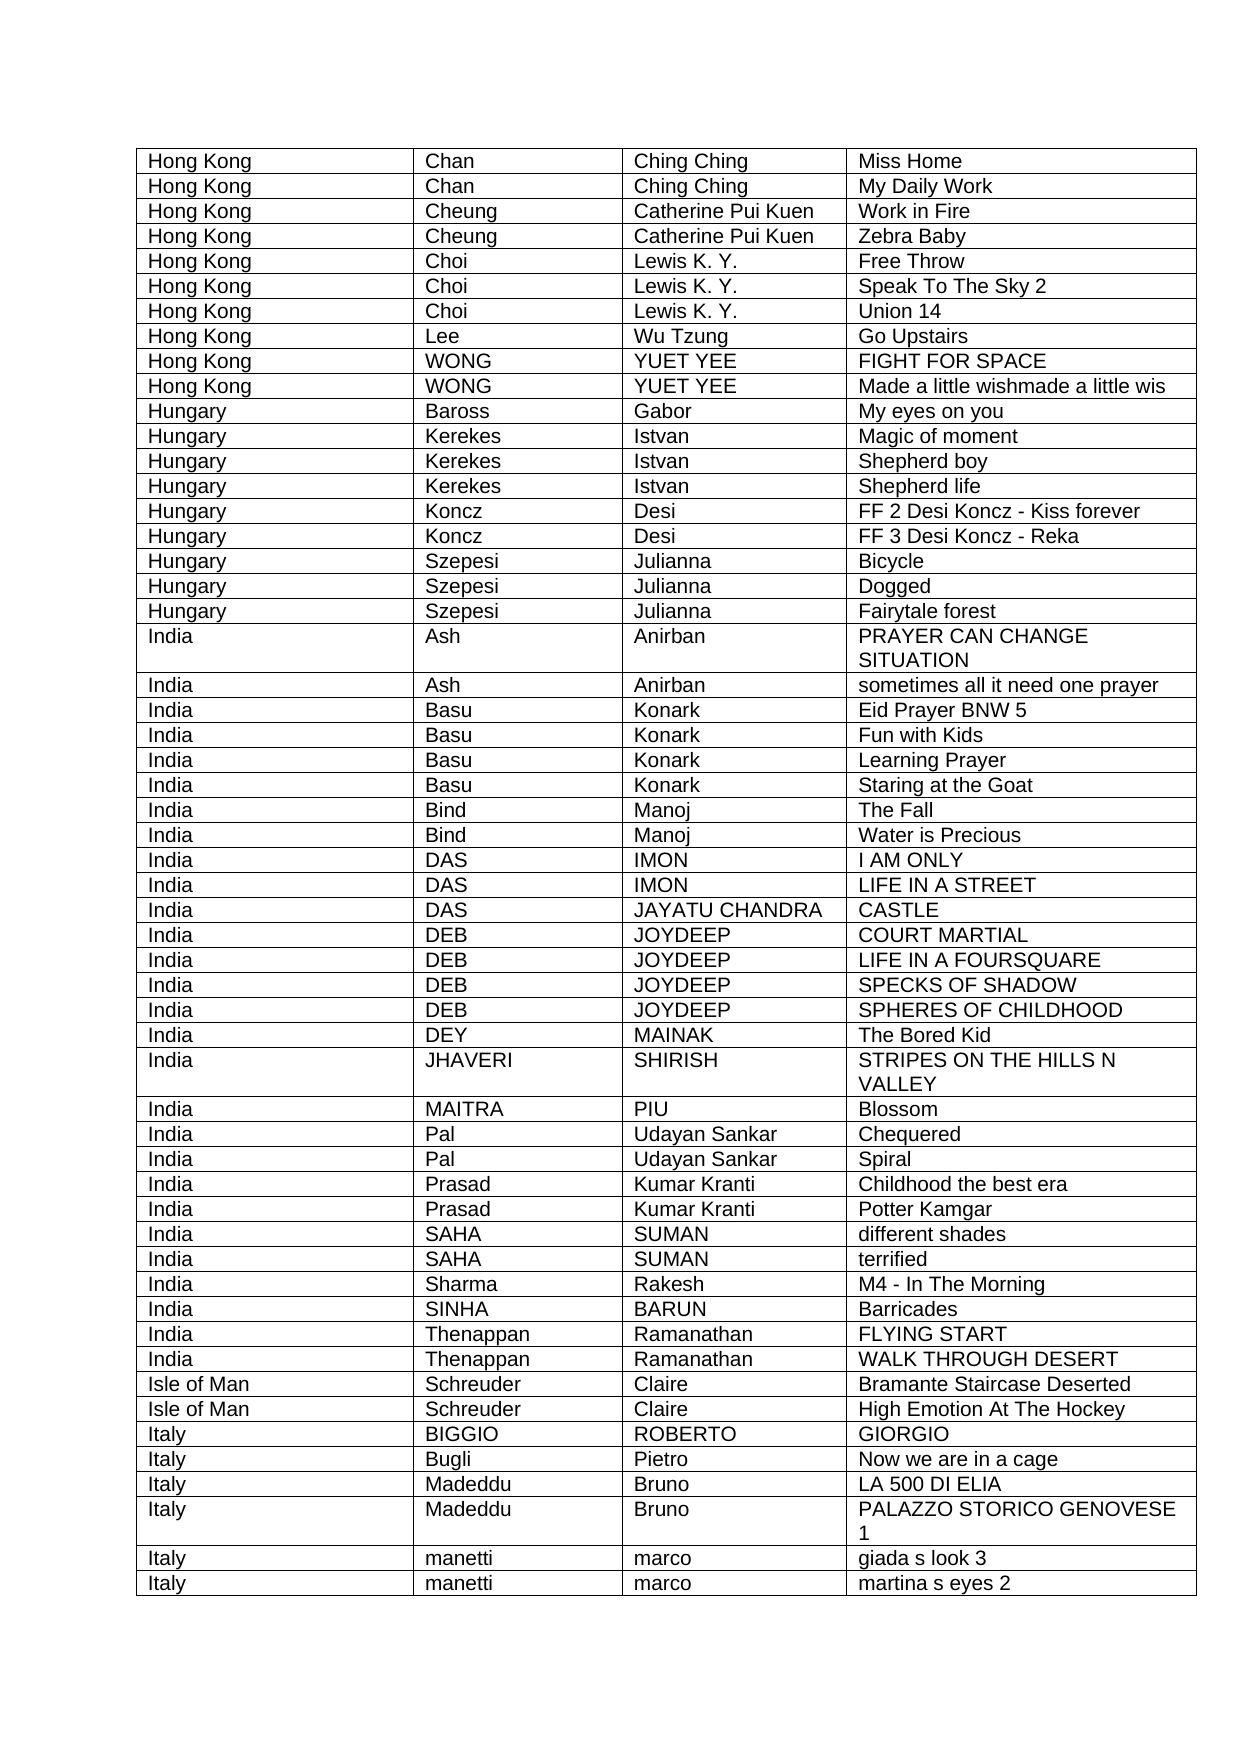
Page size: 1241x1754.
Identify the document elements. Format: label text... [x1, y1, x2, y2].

table_cell India [137, 1197, 413, 1221]
table_cell India [137, 998, 413, 1022]
table_cell Ching Ching [623, 174, 846, 198]
table_cell Manoj [623, 798, 846, 822]
table_cell DEB [414, 998, 622, 1022]
table_cell Claire [623, 1397, 846, 1421]
table_cell My Daily Work [847, 174, 1196, 198]
table_cell Basu [414, 723, 622, 747]
table_cell Hungary [137, 399, 413, 423]
table_cell Bruno [623, 1497, 846, 1544]
table_cell Italy [137, 1571, 413, 1594]
table_cell India [137, 624, 413, 672]
table_cell Catherine Pui Kuen [623, 199, 846, 223]
table_cell LIFE IN A STREET [847, 873, 1196, 897]
table_cell PALAZZO STORICO GENOVESE 1 [847, 1497, 1196, 1544]
table_cell WONG [414, 374, 622, 398]
table_cell Zebra Baby [847, 224, 1196, 248]
table_cell Cheung [414, 224, 622, 248]
table_cell Thenappan [414, 1322, 622, 1346]
table_cell Bruno [623, 1472, 846, 1496]
table_cell Hungary [137, 549, 413, 573]
table_cell Chequered [847, 1122, 1196, 1146]
table_cell different shades [847, 1222, 1196, 1246]
table_cell Desi [623, 499, 846, 523]
table_cell High Emotion At The Hockey [847, 1397, 1196, 1421]
table_cell Rakesh [623, 1272, 846, 1296]
table_cell India [137, 798, 413, 822]
table_cell Julianna [623, 574, 846, 598]
table_cell Hong Kong [137, 174, 413, 198]
table_cell India [137, 773, 413, 797]
table_cell Hong Kong [137, 324, 413, 348]
table_cell Work in Fire [847, 199, 1196, 223]
table_cell Now we are in a cage [847, 1447, 1196, 1471]
table_cell Learning Prayer [847, 748, 1196, 772]
table_cell India [137, 948, 413, 972]
table_cell Chan [414, 174, 622, 198]
table_cell SINHA [414, 1297, 622, 1321]
table_cell Hungary [137, 474, 413, 498]
table_cell Bind [414, 798, 622, 822]
table_cell JOYDEEP [623, 923, 846, 947]
table_cell JHAVERI [414, 1048, 622, 1096]
table_cell India [137, 873, 413, 897]
table_cell Prasad [414, 1197, 622, 1221]
table_cell India [137, 1048, 413, 1096]
table_cell India [137, 848, 413, 872]
table_cell DEB [414, 923, 622, 947]
table_cell JOYDEEP [623, 973, 846, 997]
table_cell Basu [414, 698, 622, 722]
table_cell India [137, 698, 413, 722]
table_cell Hong Kong [137, 249, 413, 273]
table_cell India [137, 1122, 413, 1146]
table_cell Kumar Kranti [623, 1197, 846, 1221]
table_cell Italy [137, 1497, 413, 1544]
table_cell India [137, 723, 413, 747]
table_cell Italy [137, 1472, 413, 1496]
table_cell Kumar Kranti [623, 1172, 846, 1196]
table_cell Konark [623, 698, 846, 722]
table_cell Kerekes [414, 424, 622, 448]
table_cell India [137, 1023, 413, 1047]
table_cell India [137, 973, 413, 997]
table_cell DEB [414, 973, 622, 997]
table_cell Pal [414, 1122, 622, 1146]
table_cell Isle of Man [137, 1372, 413, 1396]
table_cell Lee [414, 324, 622, 348]
table_cell Choi [414, 299, 622, 323]
table_cell SPHERES OF CHILDHOOD [847, 998, 1196, 1022]
table_cell Udayan Sankar [623, 1122, 846, 1146]
table_cell Hong Kong [137, 349, 413, 373]
table_cell SUMAN [623, 1247, 846, 1271]
table_cell Kerekes [414, 474, 622, 498]
table_cell The Bored Kid [847, 1023, 1196, 1047]
table_cell Speak To The Sky 2 [847, 274, 1196, 298]
table_cell Udayan Sankar [623, 1147, 846, 1171]
table_cell YUET YEE [623, 349, 846, 373]
table_cell WALK THROUGH DESERT [847, 1347, 1196, 1371]
table_cell M4 - In The Morning [847, 1272, 1196, 1296]
table_cell Water is Precious [847, 823, 1196, 847]
table_cell The Fall [847, 798, 1196, 822]
table_cell Potter Kamgar [847, 1197, 1196, 1221]
table_cell Konark [623, 723, 846, 747]
table_cell MAINAK [623, 1023, 846, 1047]
table_cell Fairytale forest [847, 599, 1196, 623]
table_cell LA 500 DI ELIA [847, 1472, 1196, 1496]
table_cell Koncz [414, 499, 622, 523]
table_cell SHIRISH [623, 1048, 846, 1096]
table_cell Bicycle [847, 549, 1196, 573]
table_cell COURT MARTIAL [847, 923, 1196, 947]
table_cell LIFE IN A FOURSQUARE [847, 948, 1196, 972]
table_cell JOYDEEP [623, 948, 846, 972]
table_cell Made a little wishmade a little wis [847, 374, 1196, 398]
table_cell Lewis K. Y. [623, 274, 846, 298]
table_cell India [137, 1147, 413, 1171]
table_cell Lewis K. Y. [623, 299, 846, 323]
table_cell MAITRA [414, 1097, 622, 1121]
table_cell India [137, 1272, 413, 1296]
table_cell Istvan [623, 474, 846, 498]
table_cell Hungary [137, 449, 413, 473]
table_cell I AM ONLY [847, 848, 1196, 872]
table_cell Basu [414, 773, 622, 797]
table_cell Blossom [847, 1097, 1196, 1121]
table_cell Hong Kong [137, 224, 413, 248]
table_cell Spiral [847, 1147, 1196, 1171]
table_cell Konark [623, 773, 846, 797]
table_cell Baross [414, 399, 622, 423]
table_cell Cheung [414, 199, 622, 223]
table_cell Chan [414, 149, 622, 173]
table_cell PRAYER CAN CHANGE SITUATION [847, 624, 1196, 672]
table_cell Magic of moment [847, 424, 1196, 448]
table_cell India [137, 1222, 413, 1246]
table_cell martina s eyes 2 [847, 1571, 1196, 1594]
table_cell YUET YEE [623, 374, 846, 398]
table_cell Prasad [414, 1172, 622, 1196]
table_cell FF 3 Desi Koncz - Reka [847, 524, 1196, 548]
table_cell Shepherd boy [847, 449, 1196, 473]
table_cell FIGHT FOR SPACE [847, 349, 1196, 373]
table_cell DEB [414, 948, 622, 972]
table_cell India [137, 1172, 413, 1196]
table_cell Thenappan [414, 1347, 622, 1371]
table_cell Bind [414, 823, 622, 847]
table_cell Go Upstairs [847, 324, 1196, 348]
table_cell JAYATU CHANDRA [623, 898, 846, 922]
table_cell Hungary [137, 599, 413, 623]
table_cell My eyes on you [847, 399, 1196, 423]
table_cell DAS [414, 848, 622, 872]
table_cell Hungary [137, 524, 413, 548]
table_cell India [137, 823, 413, 847]
table_cell Bugli [414, 1447, 622, 1471]
table_cell Koncz [414, 524, 622, 548]
table_cell Hong Kong [137, 374, 413, 398]
table_cell Childhood the best era [847, 1172, 1196, 1196]
table_cell SAHA [414, 1247, 622, 1271]
table_cell Italy [137, 1546, 413, 1569]
table_cell FLYING START [847, 1322, 1196, 1346]
table_cell Julianna [623, 599, 846, 623]
table_cell Wu Tzung [623, 324, 846, 348]
table_cell Choi [414, 249, 622, 273]
table_cell Eid Prayer BNW 5 [847, 698, 1196, 722]
table_cell GIORGIO [847, 1422, 1196, 1446]
table_cell Manoj [623, 823, 846, 847]
table_cell India [137, 748, 413, 772]
table_cell PIU [623, 1097, 846, 1121]
table_cell India [137, 673, 413, 697]
table_cell Ramanathan [623, 1347, 846, 1371]
table_cell Ash [414, 624, 622, 672]
table_cell Julianna [623, 549, 846, 573]
table_cell Schreuder [414, 1397, 622, 1421]
table_cell DAS [414, 873, 622, 897]
table_cell Hungary [137, 499, 413, 523]
table_cell Ramanathan [623, 1322, 846, 1346]
table_cell Sharma [414, 1272, 622, 1296]
table_cell Hong Kong [137, 274, 413, 298]
table_cell STRIPES ON THE HILLS N VALLEY [847, 1048, 1196, 1096]
table_cell SUMAN [623, 1222, 846, 1246]
table_cell Anirban [623, 673, 846, 697]
table_cell FF 2 Desi Koncz - Kiss forever [847, 499, 1196, 523]
table_cell India [137, 1322, 413, 1346]
table_cell Istvan [623, 449, 846, 473]
table_cell Italy [137, 1447, 413, 1471]
table_cell sometimes all it need one prayer [847, 673, 1196, 697]
table_cell JOYDEEP [623, 998, 846, 1022]
table_cell Catherine Pui Kuen [623, 224, 846, 248]
table_cell Kerekes [414, 449, 622, 473]
table_cell Isle of Man [137, 1397, 413, 1421]
table_cell Desi [623, 524, 846, 548]
table_cell Fun with Kids [847, 723, 1196, 747]
table_cell Hong Kong [137, 299, 413, 323]
table_cell BIGGIO [414, 1422, 622, 1446]
table_cell Pietro [623, 1447, 846, 1471]
table_cell Konark [623, 748, 846, 772]
table_cell IMON [623, 873, 846, 897]
table_cell Barricades [847, 1297, 1196, 1321]
table_cell DAS [414, 898, 622, 922]
table_cell India [137, 898, 413, 922]
table_cell Basu [414, 748, 622, 772]
table_cell Hungary [137, 574, 413, 598]
table_cell India [137, 1247, 413, 1271]
table_cell marco [623, 1546, 846, 1569]
table_cell Lewis K. Y. [623, 249, 846, 273]
table_cell Szepesi [414, 599, 622, 623]
table_cell Choi [414, 274, 622, 298]
table_cell ROBERTO [623, 1422, 846, 1446]
table_cell Schreuder [414, 1372, 622, 1396]
table_cell Hong Kong [137, 149, 413, 173]
table_cell terrified [847, 1247, 1196, 1271]
table_cell Ash [414, 673, 622, 697]
table_cell manetti [414, 1571, 622, 1594]
table_cell Ching Ching [623, 149, 846, 173]
table_cell giada s look 3 [847, 1546, 1196, 1569]
table_cell India [137, 1347, 413, 1371]
table_cell Dogged [847, 574, 1196, 598]
table_cell India [137, 1297, 413, 1321]
table_cell Pal [414, 1147, 622, 1171]
table_cell IMON [623, 848, 846, 872]
table_cell Miss Home [847, 149, 1196, 173]
table_cell SPECKS OF SHADOW [847, 973, 1196, 997]
table_cell Szepesi [414, 549, 622, 573]
table_cell Istvan [623, 424, 846, 448]
table_cell Italy [137, 1422, 413, 1446]
table_cell SAHA [414, 1222, 622, 1246]
table_cell Shepherd life [847, 474, 1196, 498]
table_cell Claire [623, 1372, 846, 1396]
table_cell Szepesi [414, 574, 622, 598]
table_cell manetti [414, 1546, 622, 1569]
table_cell DEY [414, 1023, 622, 1047]
table_cell Gabor [623, 399, 846, 423]
table_cell marco [623, 1571, 846, 1594]
table_cell CASTLE [847, 898, 1196, 922]
table_cell India [137, 923, 413, 947]
table_cell BARUN [623, 1297, 846, 1321]
table_cell Union 14 [847, 299, 1196, 323]
table_cell Madeddu [414, 1497, 622, 1544]
table_cell Bramante Staircase Deserted [847, 1372, 1196, 1396]
table_cell Hong Kong [137, 199, 413, 223]
table_cell Anirban [623, 624, 846, 672]
table_cell India [137, 1097, 413, 1121]
table_cell Free Throw [847, 249, 1196, 273]
table_cell WONG [414, 349, 622, 373]
table_cell Hungary [137, 424, 413, 448]
table_cell Madeddu [414, 1472, 622, 1496]
table_cell Staring at the Goat [847, 773, 1196, 797]
